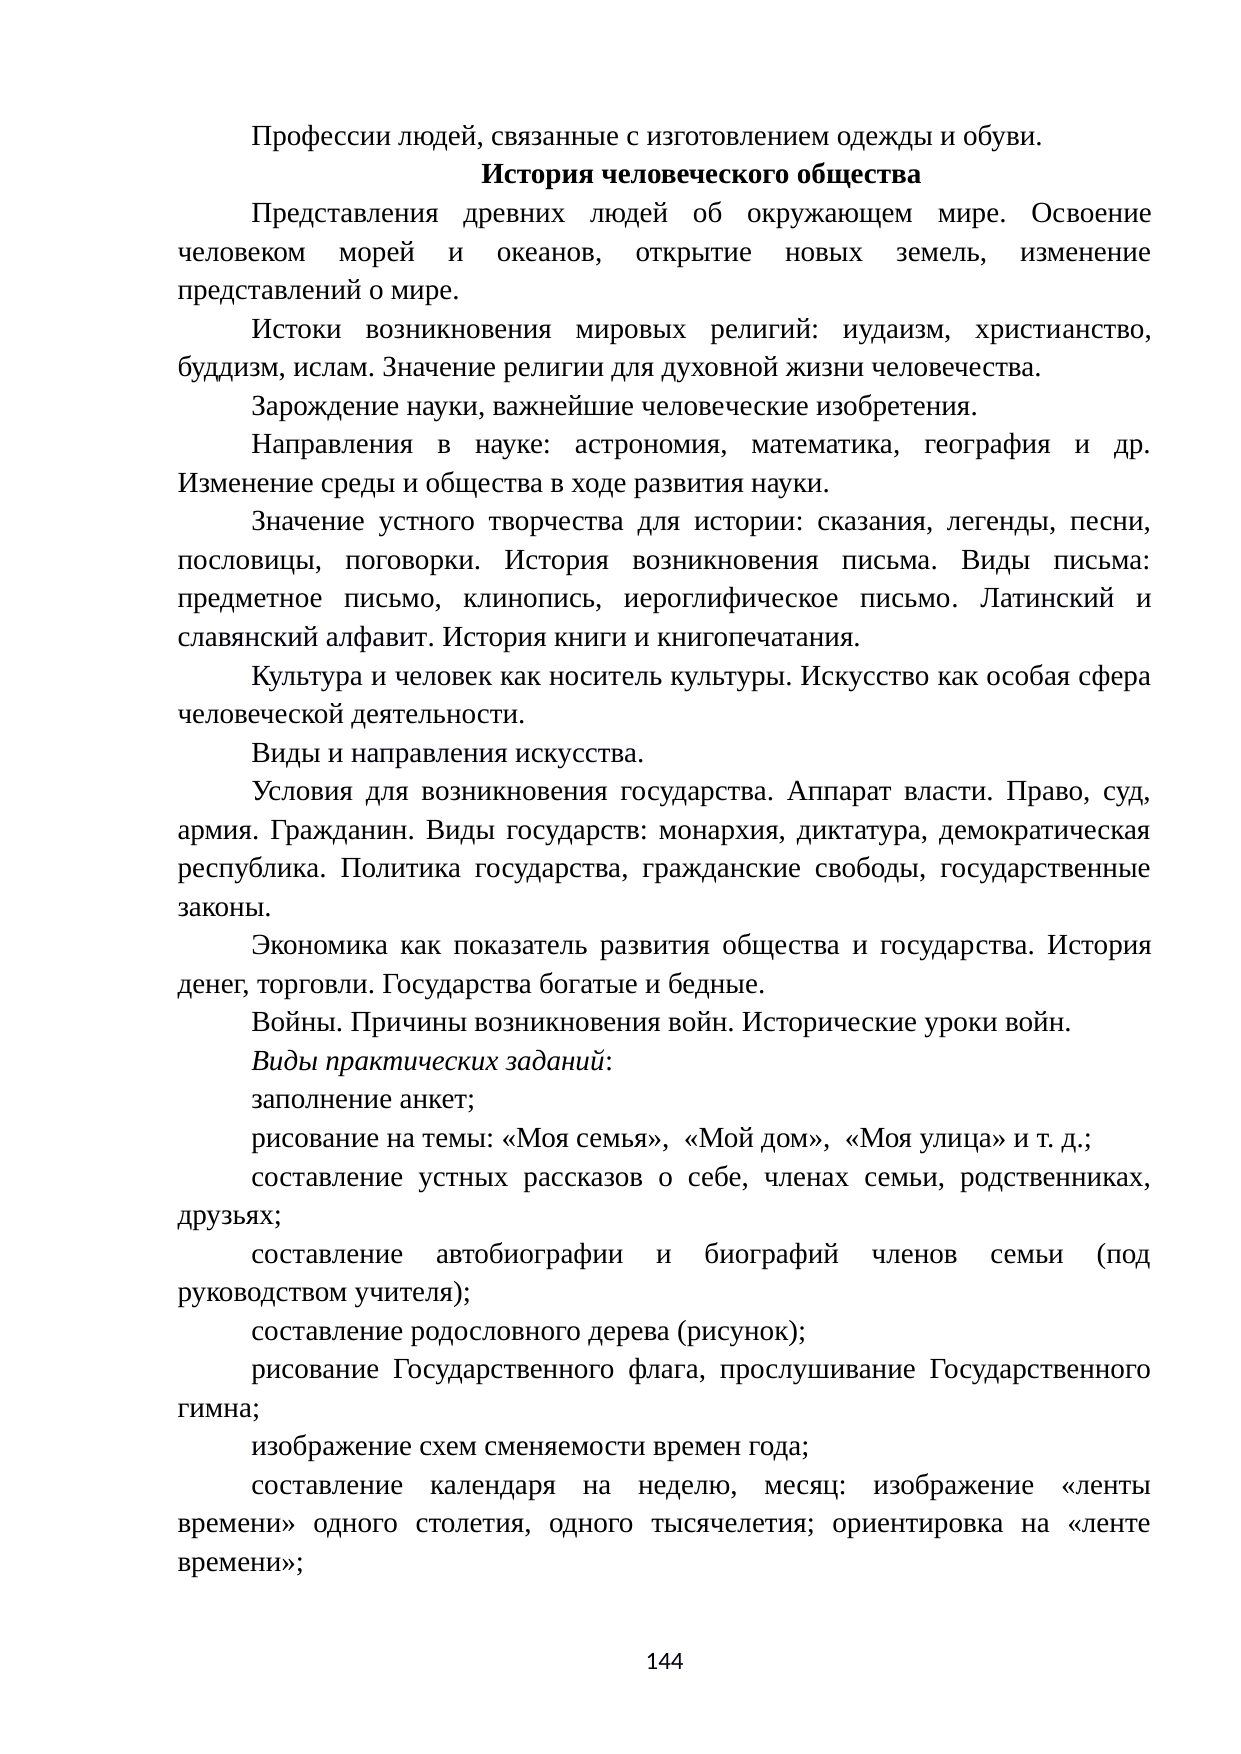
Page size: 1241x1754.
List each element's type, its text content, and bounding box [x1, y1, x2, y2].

text заполнение анкет; [177, 1082, 1152, 1115]
subtitle Виды практических заданий: [177, 1043, 1152, 1077]
text составление родословного дерева (рисунок); [177, 1313, 1152, 1346]
text рисование на темы: «Моя семья», «Мой дом», «Моя улица» и т. д.; [177, 1120, 1152, 1154]
text рисование Государственного флага, прослушивание Государственного гимна; [177, 1351, 1152, 1423]
text изображение схем сменяемости времен года; [177, 1428, 1152, 1462]
text составление автобиографии и биографий членов семьи (под руководством учителя); [177, 1236, 1152, 1308]
text составление устных рассказов о себе, членах семьи, родственниках, друзьях; [177, 1159, 1152, 1231]
text Профессии людей, связанные с изготовлением одежды и обуви. [177, 118, 1152, 152]
text Экономика как показатель развития общества и государства. История денег, торговли. Государства богатые и бедные. [177, 927, 1152, 999]
text Условия для возникновения государства. Аппарат власти. Право, суд, армия. Гражданин. Виды государств: монархия, диктатура, демократическая республика. Политика государства, гражданские свободы, государственные законы. [177, 773, 1152, 922]
text Виды и направления искусства. [177, 735, 1152, 768]
text составление календаря на неделю, месяц: изображение «ленты времени» одного столетия, одного тысячелетия; ориентировка на «ленте времени»; [177, 1467, 1152, 1578]
text Значение устного творчества для истории: сказания, легенды, песни, пословицы, поговорки. История возникновения письма. Виды письма: предметное письмо, клинопись, иероглифическое письмо. Латинский и славянский алфавит. История книги и книгопечатания. [177, 503, 1152, 653]
text Представления древних людей об окружающем мире. Освоение человеком морей и океанов, открытие новых земель, изменение представлений о мире. [177, 195, 1152, 306]
text Направления в науке: астрономия, математика, география и др. Изменение среды и общества в ходе развития науки. [177, 426, 1152, 498]
text История человеческого общества [177, 157, 1152, 190]
text Зарождение науки, важнейшие человеческие изобретения. [177, 388, 1152, 421]
text Культура и человек как носитель культуры. Искусство как особая сфера человеческой деятельности. [177, 658, 1152, 730]
text Войны. Причины возникновения войн. Исторические уроки войн. [177, 1004, 1152, 1038]
text Истоки возникновения мировых религий: иудаизм, христианство, буддизм, ислам. Значение религии для духовной жизни человечества. [177, 311, 1152, 383]
